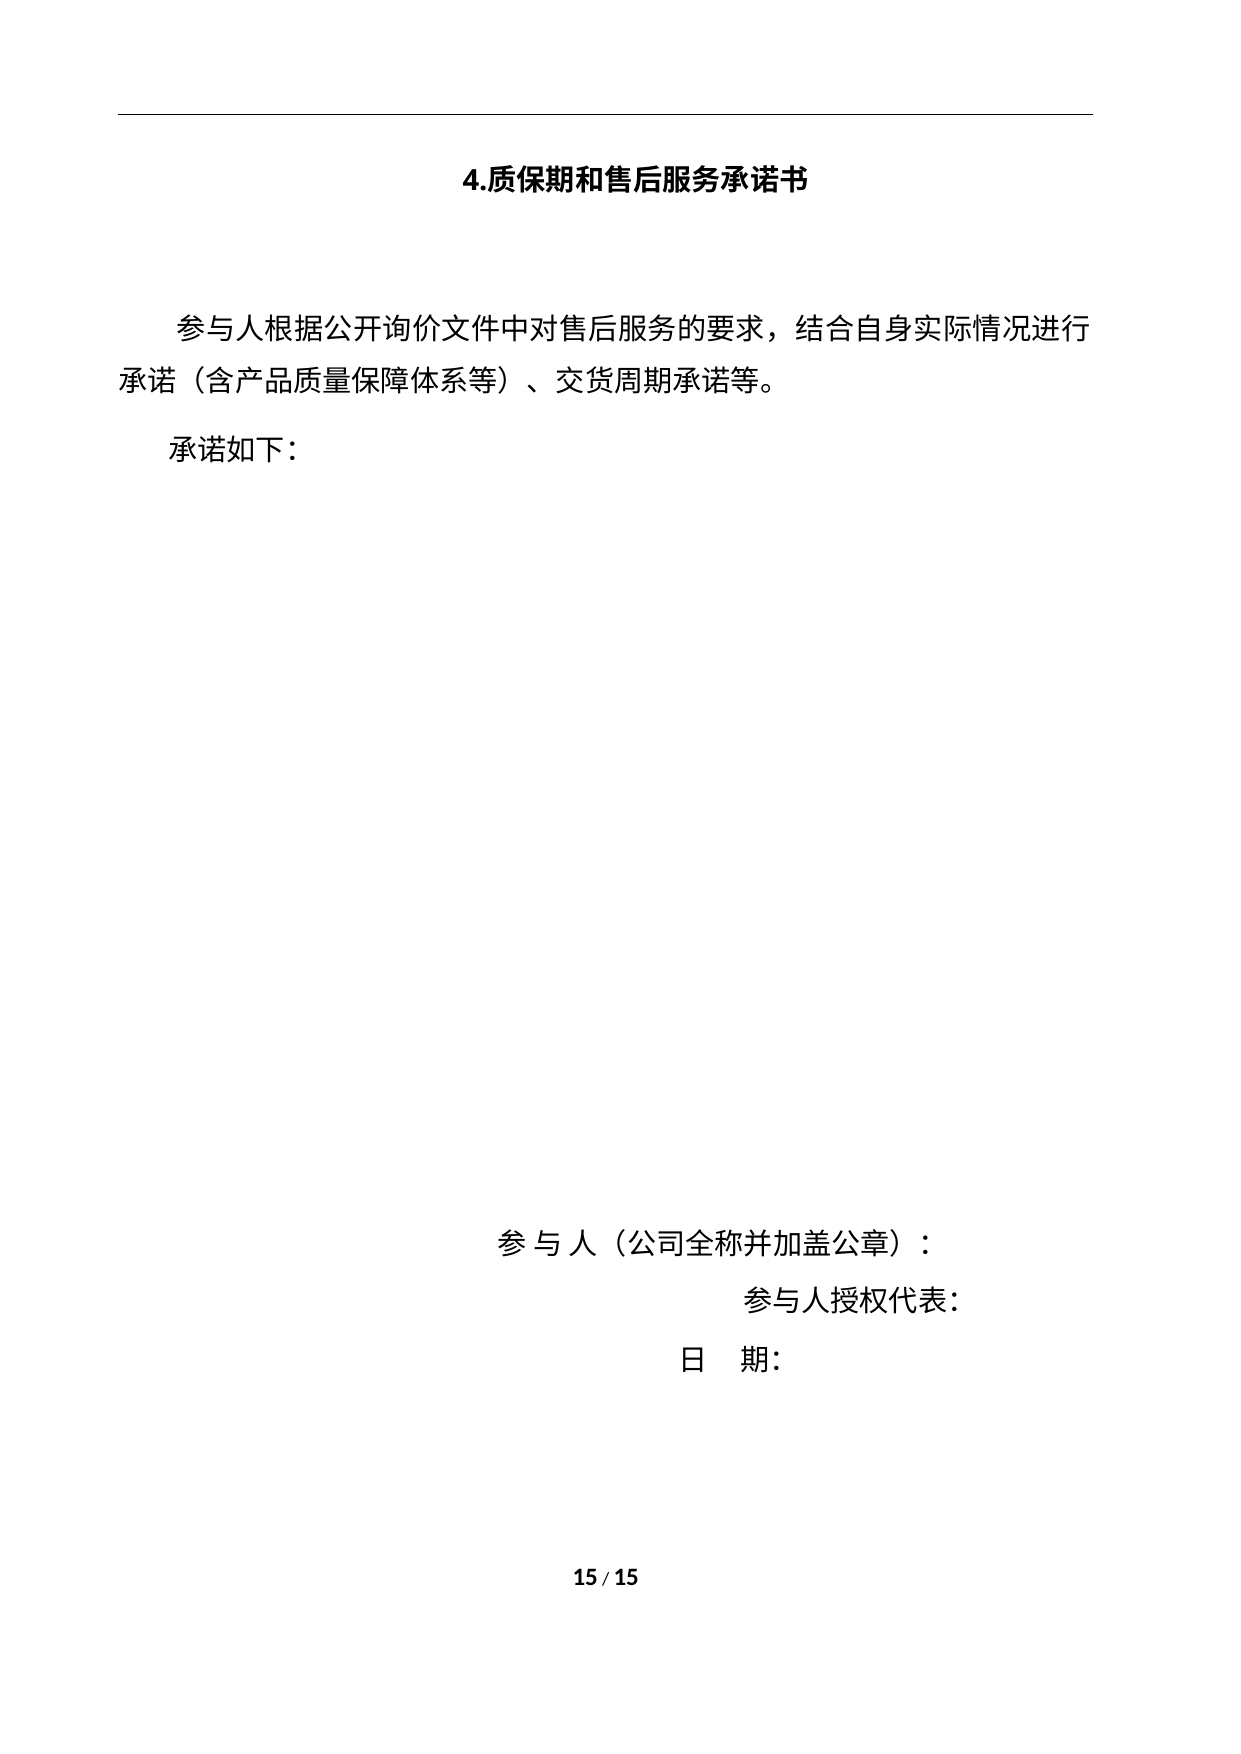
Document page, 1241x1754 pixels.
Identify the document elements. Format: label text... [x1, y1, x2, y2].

text 4.质保期和售后服务承诺书 [118, 150, 1093, 200]
text 参与人授权代表： [118, 1279, 976, 1319]
text 参 与 人（公司全称并加盖公章）： [118, 1223, 1093, 1263]
text 日 期： [118, 1336, 1034, 1379]
text 参与人根据公开询价文件中对售后服务的要求，结合自身实际情况进行承诺（含产品质量保障体系等）、交货周期承诺等。 [118, 298, 1093, 402]
text 承诺如下： [118, 419, 1093, 471]
